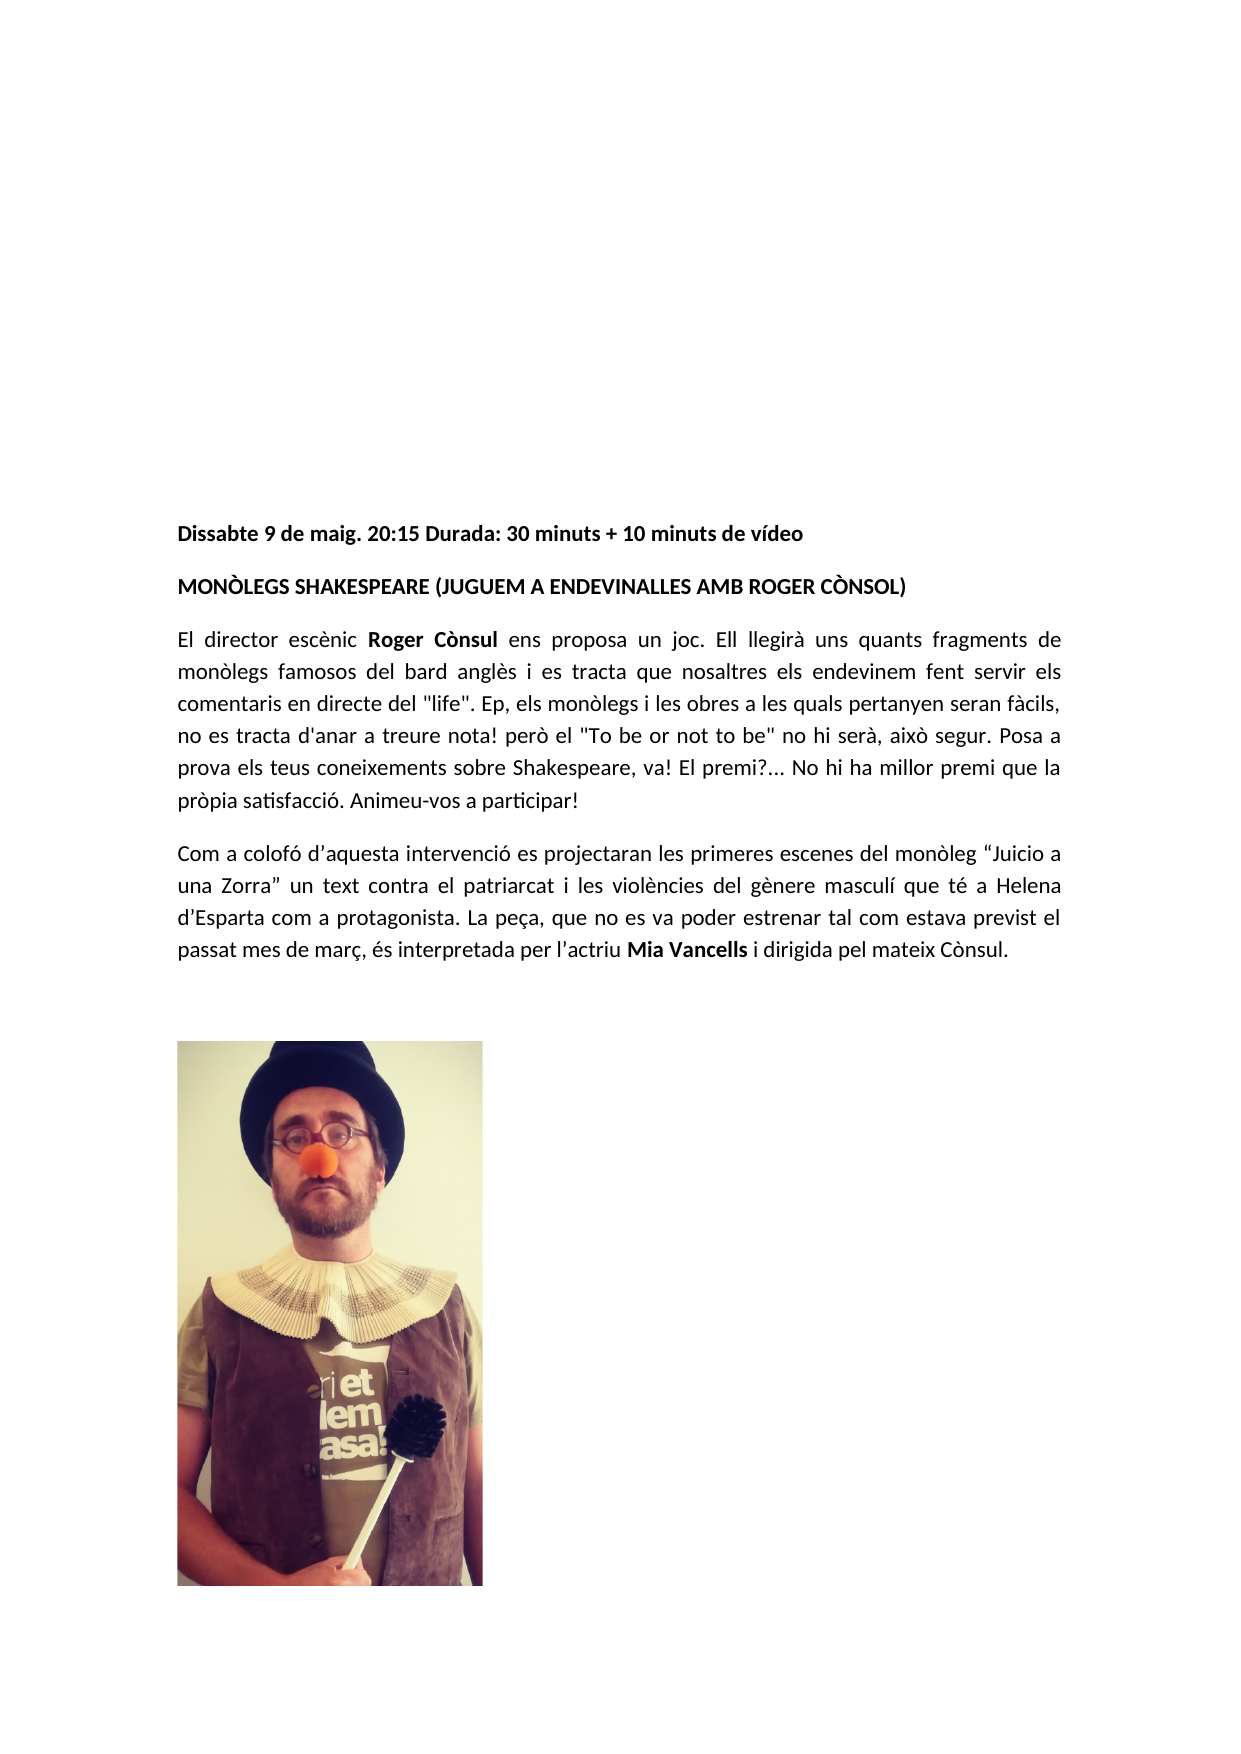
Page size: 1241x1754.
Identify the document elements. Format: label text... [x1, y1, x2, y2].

text Com a colofó d’aquesta intervenció es projectaran les primeres escenes del monòleg “Juicio a una Zorra” un text contra el patriarcat i les violències del gènere masculí que té a Helena d’Esparta com a protagonista. La peça, que no es va poder estrenar tal com estava previst el passat mes de març, és interpretada per l’actriu Mia Vancells i dirigida pel mateix Cònsul. [177, 839, 1063, 963]
text Dissabte 9 de maig. 20:15 Durada: 30 minuts + 10 minuts de vídeo [177, 519, 1063, 547]
text MONÒLEGS SHAKESPEARE (JUGUEM A ENDEVINALLES AMB ROGER CÒNSOL) [177, 572, 1063, 600]
text El director escènic Roger Cònsul ens proposa un joc. Ell llegirà uns quants fragments de monòlegs famosos del bard anglès i es tracta que nosaltres els endevinem fent servir els comentaris en directe del "life". Ep, els monòlegs i les obres a les quals pertanyen seran fàcils, no es tracta d'anar a treure nota! però el "To be or not to be" no hi serà, això segur. Posa a prova els teus coneixements sobre Shakespeare, va! El premi?... No hi ha millor premi que la pròpia satisfacció. Animeu-vos a participar! [177, 625, 1063, 814]
picture [177, 1041, 483, 1586]
